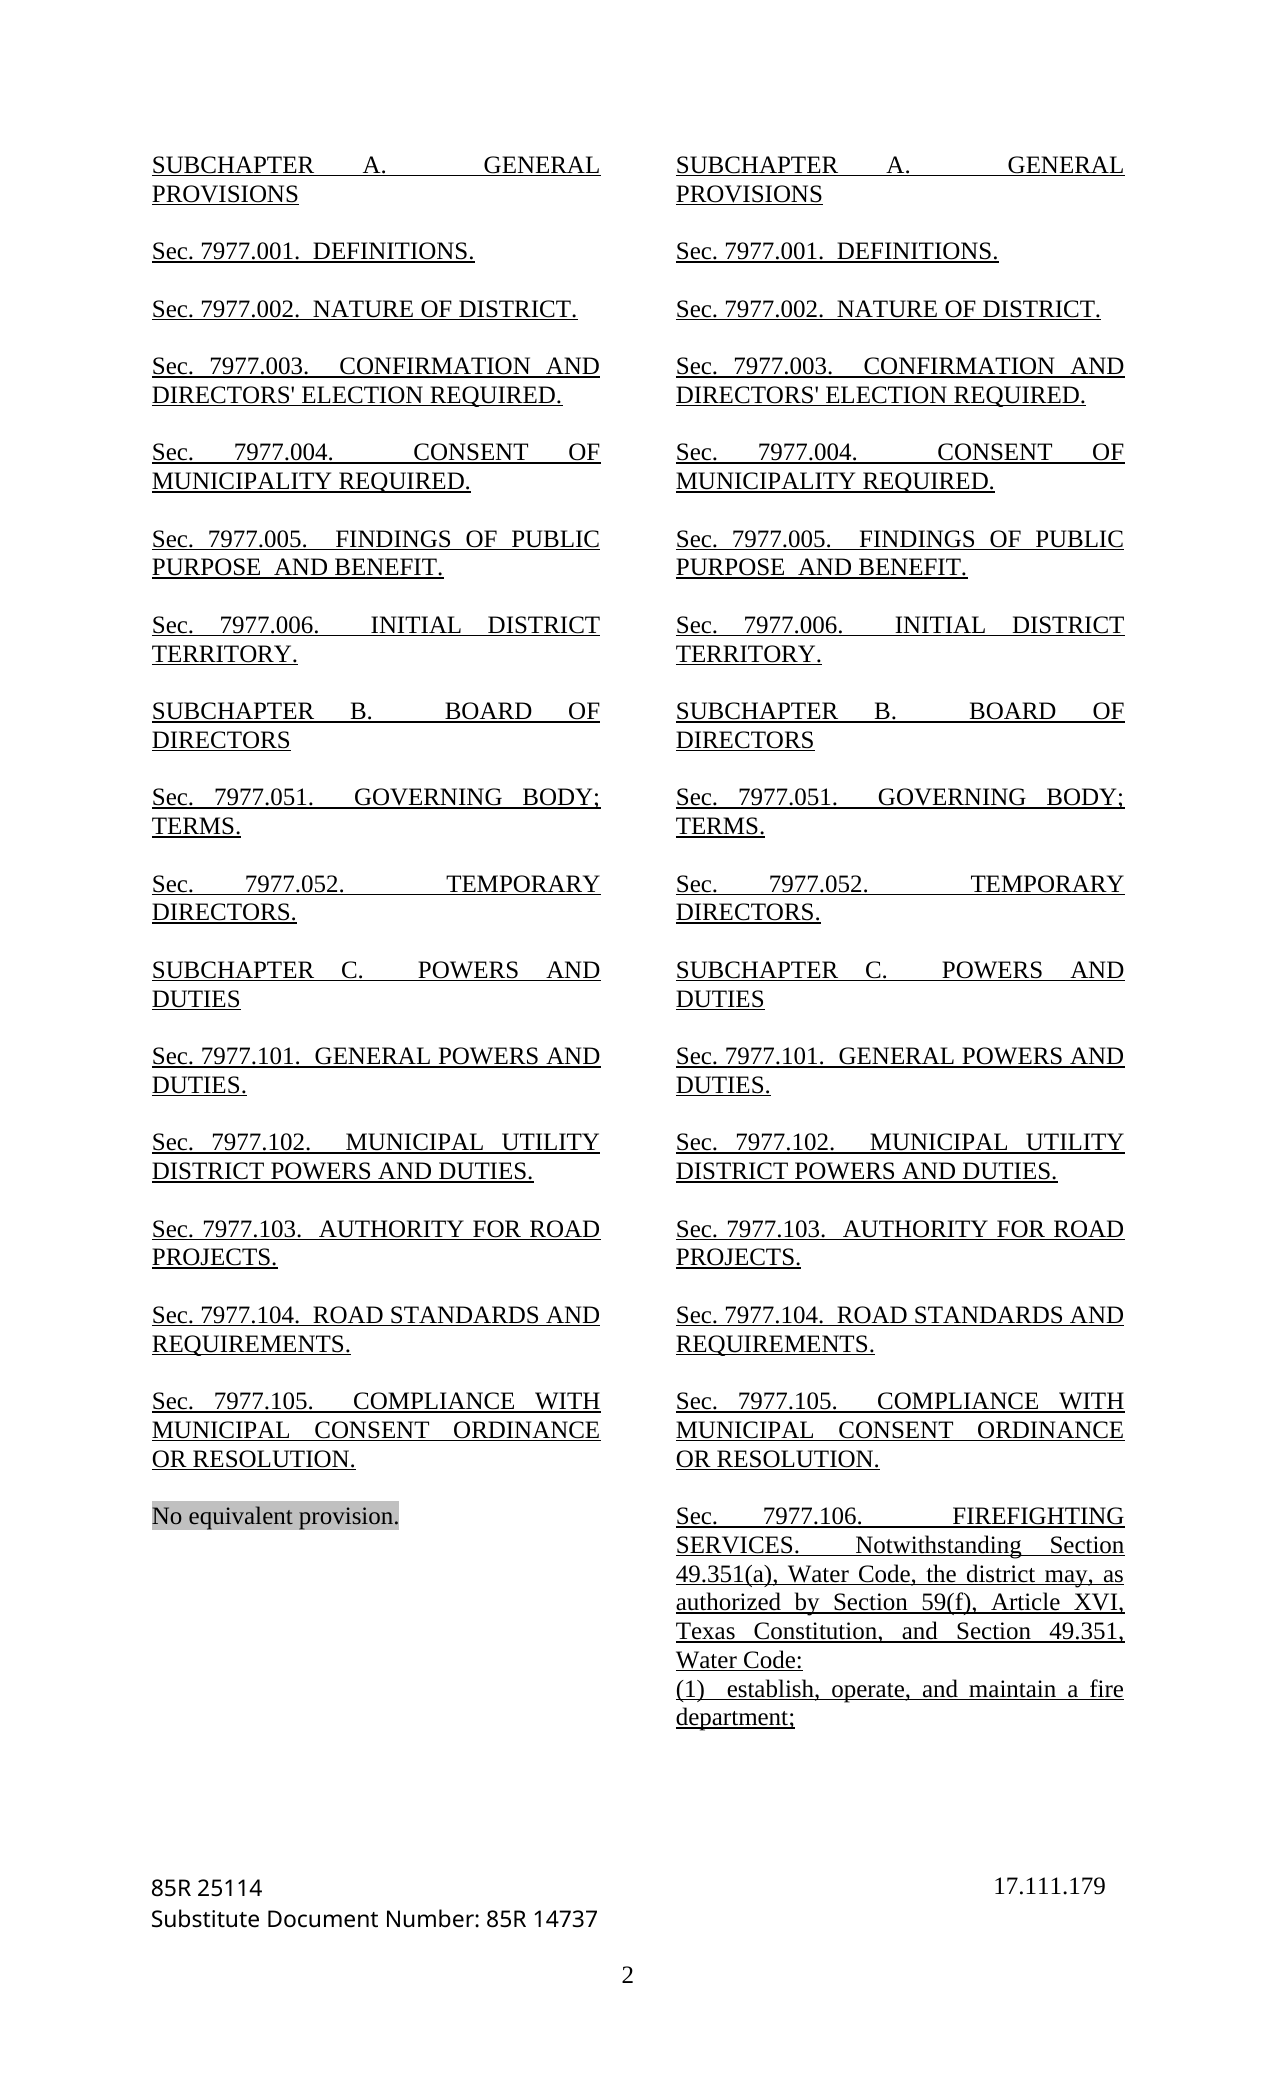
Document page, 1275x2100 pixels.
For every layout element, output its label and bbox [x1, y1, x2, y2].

table_cell [138, 150, 1137, 1761]
